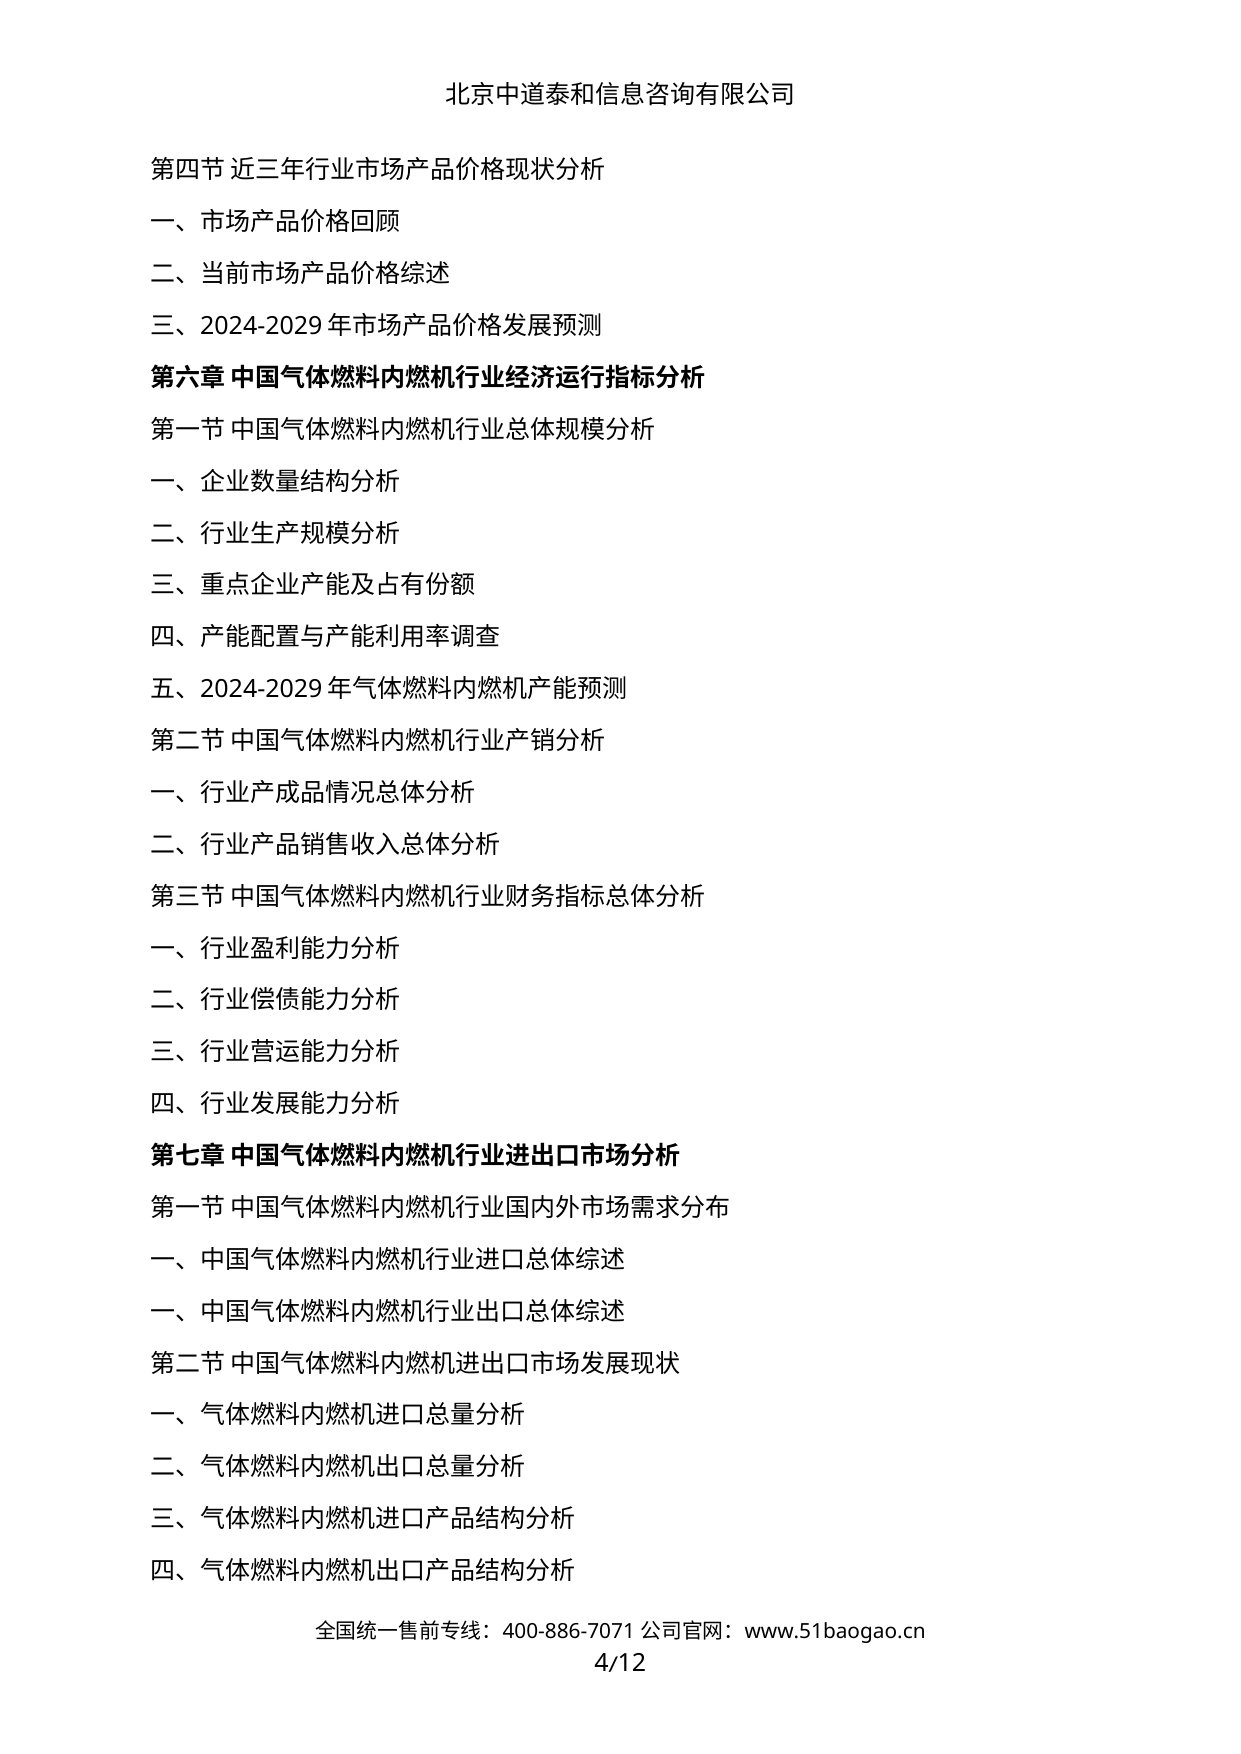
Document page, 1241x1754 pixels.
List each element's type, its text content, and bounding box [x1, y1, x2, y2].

text 一、行业盈利能力分析 [150, 928, 1090, 964]
text 三、重点企业产能及占有份额 [150, 565, 1090, 601]
text 一、企业数量结构分析 [150, 461, 1090, 497]
text 第二节 中国气体燃料内燃机行业产销分析 [150, 721, 1090, 757]
text 三、气体燃料内燃机进口产品结构分析 [150, 1499, 1090, 1535]
text 五、2024-2029年气体燃料内燃机产能预测 [150, 669, 1090, 705]
text 二、行业产品销售收入总体分析 [150, 824, 1090, 861]
text 第一节 中国气体燃料内燃机行业国内外市场需求分布 [150, 1187, 1090, 1224]
text 二、行业偿债能力分析 [150, 980, 1090, 1016]
text 第三节 中国气体燃料内燃机行业财务指标总体分析 [150, 876, 1090, 912]
text 第四节 近三年行业市场产品价格现状分析 [150, 150, 1090, 186]
text 二、当前市场产品价格综述 [150, 254, 1090, 290]
text 二、气体燃料内燃机出口总量分析 [150, 1447, 1090, 1483]
text 三、2024-2029年市场产品价格发展预测 [150, 306, 1090, 342]
text 第二节 中国气体燃料内燃机进出口市场发展现状 [150, 1343, 1090, 1379]
text 第一节 中国气体燃料内燃机行业总体规模分析 [150, 409, 1090, 446]
text 二、行业生产规模分析 [150, 513, 1090, 549]
text 一、市场产品价格回顾 [150, 202, 1090, 238]
text 一、气体燃料内燃机进口总量分析 [150, 1395, 1090, 1431]
text 三、行业营运能力分析 [150, 1032, 1090, 1068]
text 一、行业产成品情况总体分析 [150, 772, 1090, 809]
text 第七章 中国气体燃料内燃机行业进出口市场分析 [150, 1136, 1090, 1172]
text 一、中国气体燃料内燃机行业出口总体综述 [150, 1291, 1090, 1327]
text 一、中国气体燃料内燃机行业进口总体综述 [150, 1239, 1090, 1276]
text 四、产能配置与产能利用率调查 [150, 617, 1090, 653]
text 四、行业发展能力分析 [150, 1084, 1090, 1120]
text 四、气体燃料内燃机出口产品结构分析 [150, 1551, 1090, 1587]
text 第六章 中国气体燃料内燃机行业经济运行指标分析 [150, 357, 1090, 394]
